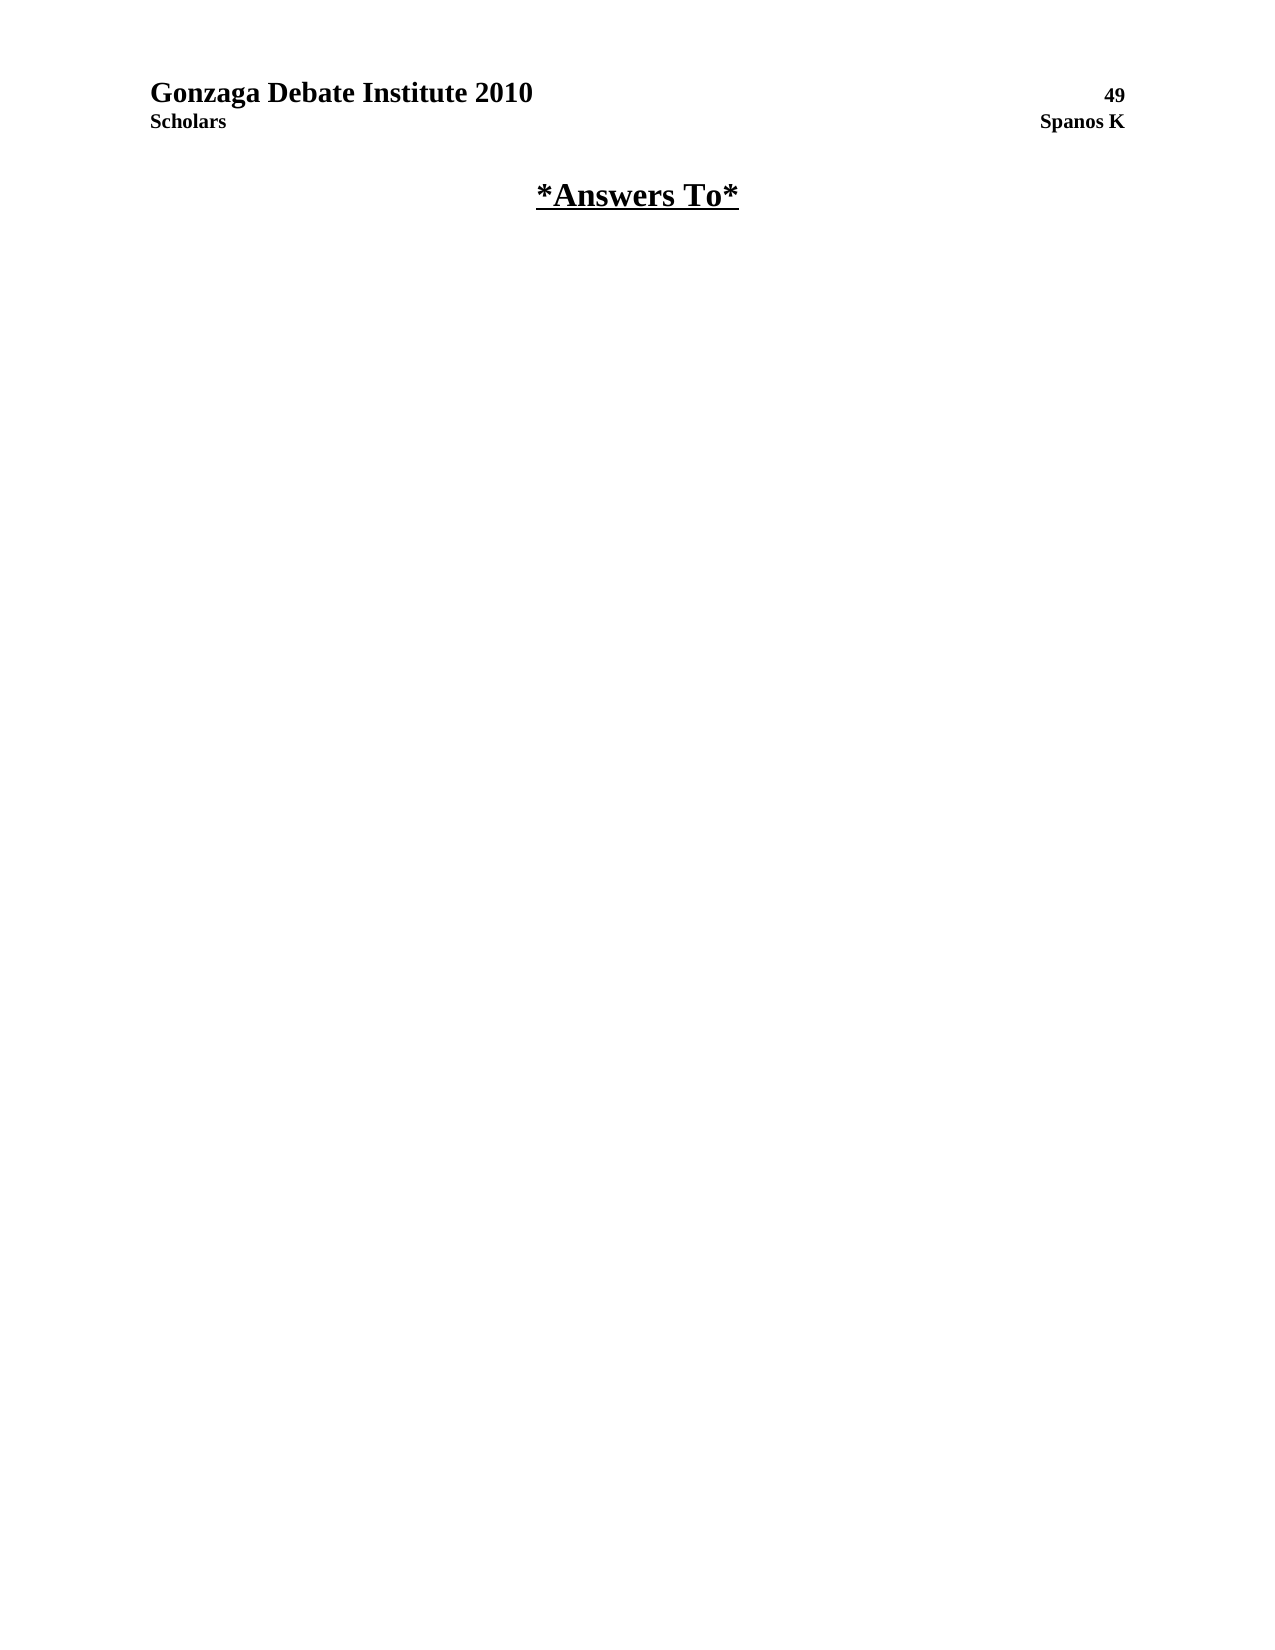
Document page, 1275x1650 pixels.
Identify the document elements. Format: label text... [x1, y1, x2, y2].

text *Answers To* [150, 175, 1125, 213]
